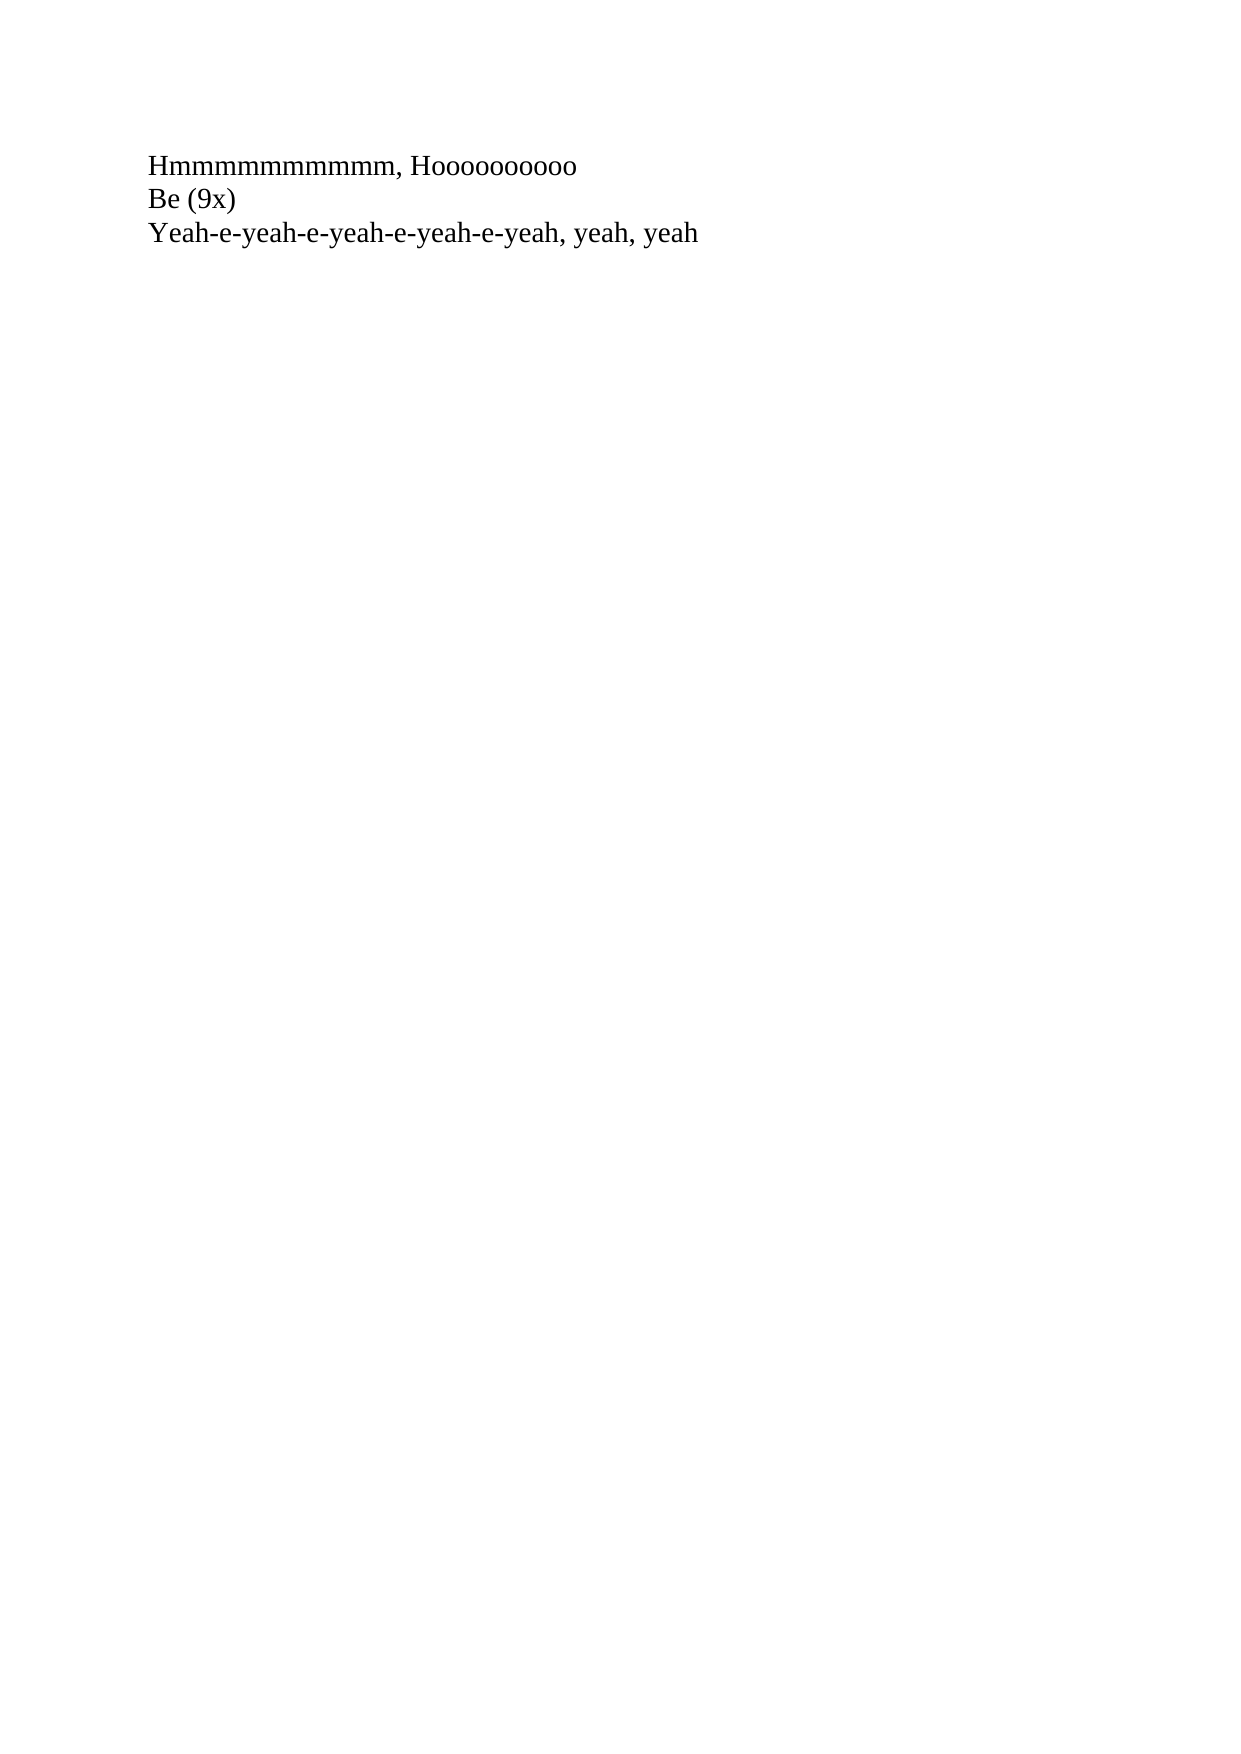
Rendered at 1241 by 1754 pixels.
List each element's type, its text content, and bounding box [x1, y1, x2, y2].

text Be (9x) [148, 181, 1093, 215]
text Yeah-e-yeah-e-yeah-e-yeah-e-yeah, yeah, yeah [148, 215, 1093, 248]
text Hmmmmmmmmmm, Hoooooooooo [148, 148, 1093, 181]
